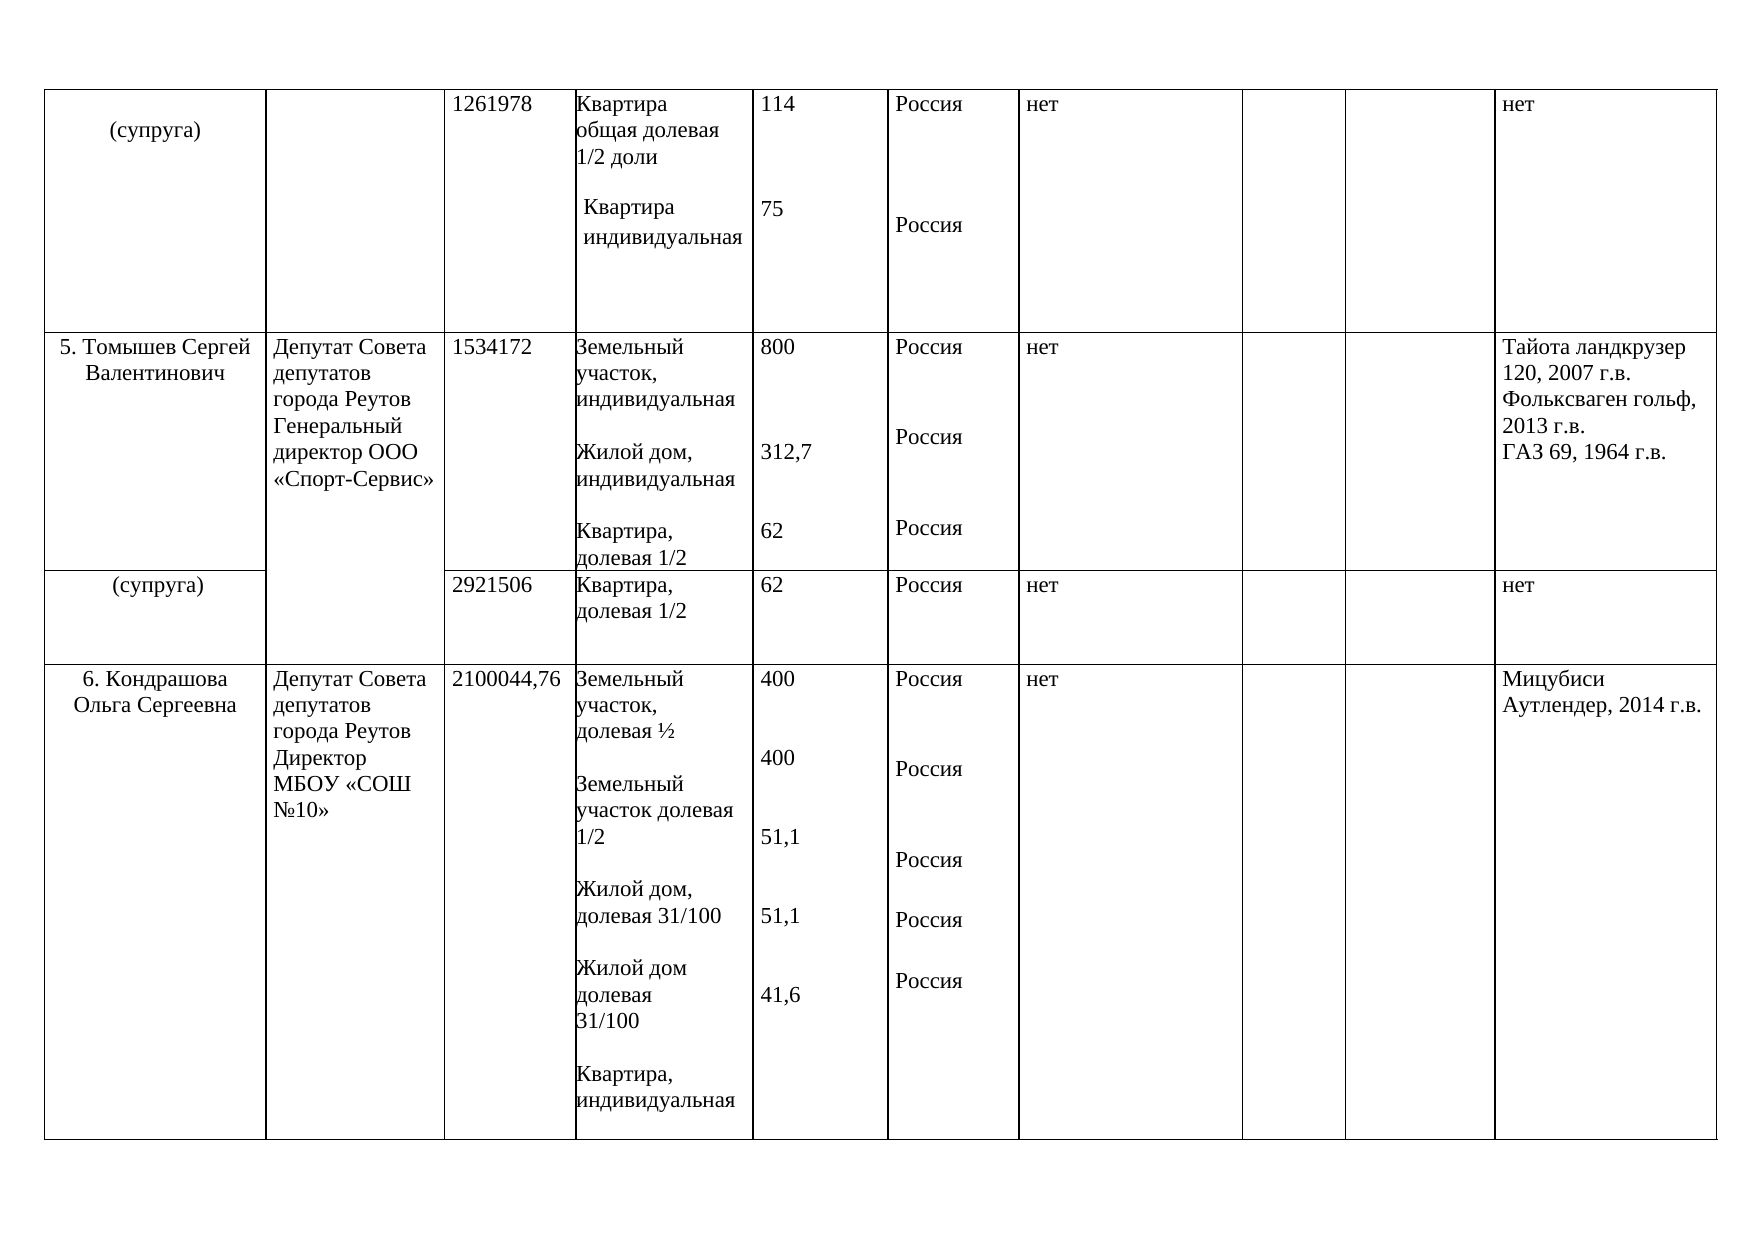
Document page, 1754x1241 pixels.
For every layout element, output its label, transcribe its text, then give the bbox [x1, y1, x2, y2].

table_cell Квартира, долевая 1/2 [577, 571, 752, 663]
table_cell Депутат Совета депутатов города Реутов Генеральный директор ООО «Спорт-Сервис» [267, 333, 444, 570]
table_cell нет [1496, 90, 1716, 332]
table_cell 2921506 [445, 571, 575, 663]
table_cell (супруга) [45, 571, 265, 663]
table_cell 5. Томышев Сергей Валентинович [45, 333, 265, 570]
table_cell 2100044,76 [445, 665, 575, 1139]
table_cell 1261978 [445, 90, 575, 332]
table_cell Мицубиси Аутлендер, 2014 г.в. [1496, 665, 1716, 1139]
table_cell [267, 665, 444, 1139]
table_cell [1243, 333, 1345, 570]
table_cell 6. Кондрашова Ольга Сергеевна [45, 665, 265, 1139]
table_cell нет [1020, 333, 1242, 570]
table_cell 114 75 [754, 90, 887, 332]
table_cell [1243, 90, 1345, 332]
table_cell Россия Россия Россия Россия Россия [889, 665, 1018, 1139]
table_cell нет [1496, 571, 1716, 663]
table_cell [1346, 333, 1494, 570]
table_cell Квартира общая долевая 1/2 доли Квартира индивидуальная [577, 90, 752, 332]
table_cell [267, 570, 444, 663]
table_cell нет [1020, 571, 1242, 663]
table_cell 1534172 [445, 333, 575, 570]
table_cell нет [1020, 90, 1242, 332]
table_cell (супруга) [45, 90, 265, 332]
table_cell Земельный участок, долевая ½ Земельный участок долевая 1/2 Жилой дом, долевая 31/100 Жилой дом долевая 31/100 Квартира, индивидуальная [577, 665, 752, 1139]
table_cell Тайота ландкрузер 120, 2007 г.в. Фольксваген гольф, 2013 г.в. ГАЗ 69, 1964 г.в. [1496, 333, 1716, 570]
table_cell [1346, 665, 1494, 1139]
table_cell 400 400 51,1 51,1 41,6 [754, 665, 887, 1139]
table_cell [1243, 571, 1345, 663]
table_cell Россия Россия Россия [889, 333, 1018, 570]
table_cell 62 [754, 571, 887, 663]
table_cell Россия [889, 571, 1018, 663]
table_cell [267, 90, 444, 332]
table_cell 800 312,7 62 [754, 333, 887, 570]
table_cell нет [1020, 665, 1242, 1139]
table_cell [1346, 571, 1494, 663]
table_cell Земельный участок, индивидуальная Жилой дом, индивидуальная Квартира, долевая 1/2 [577, 333, 752, 570]
table_cell Россия Россия [889, 90, 1018, 332]
table_cell [1346, 90, 1494, 332]
table_cell [1243, 665, 1345, 1139]
